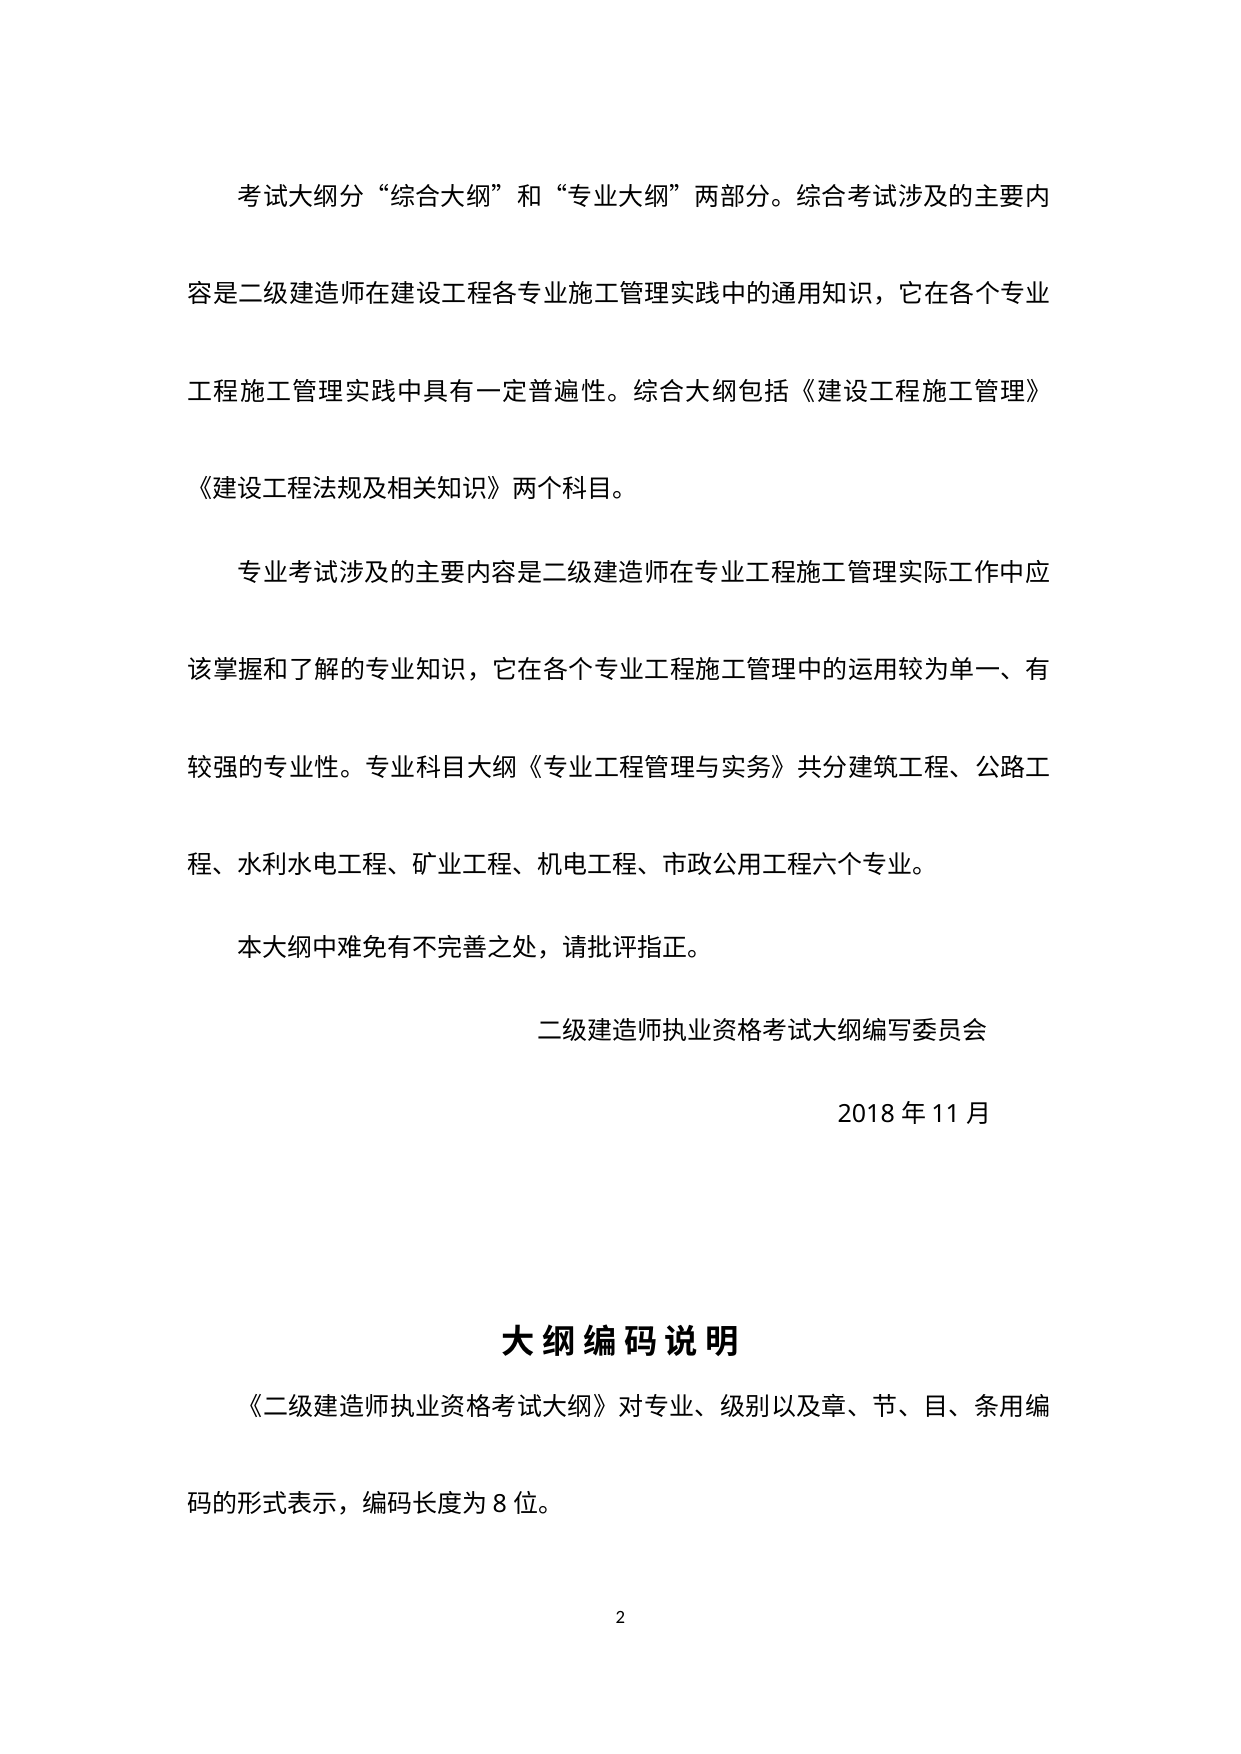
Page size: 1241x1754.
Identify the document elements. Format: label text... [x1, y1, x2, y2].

text 大 纲 编 码 说 明 [187, 1307, 1053, 1372]
text 专业考试涉及的主要内容是二级建造师在专业工程施工管理实际工作中应该掌握和了解的专业知识，它在各个专业工程施工管理中的运用较为单一、有较强的专业性。专业科目大纲《专业工程管理与实务》共分建筑工程、公路工程、水利水电工程、矿业工程、机电工程、市政公用工程六个专业。 [187, 538, 1053, 895]
text 《二级建造师执业资格考试大纲》对专业、级别以及章、节、目、条用编码的形式表示，编码长度为8 位。 [187, 1372, 1053, 1534]
text 本大纲中难免有不完善之处，请批评指正。 [187, 913, 1053, 978]
text 考试大纲分“综合大纲”和“专业大纲”两部分。综合考试涉及的主要内容是二级建造师在建设工程各专业施工管理实践中的通用知识，它在各个专业工程施工管理实践中具有一定普遍性。综合大纲包括《建设工程施工管理》《建设工程法规及相关知识》两个科目。 [187, 162, 1053, 519]
text 二级建造师执业资格考试大纲编写委员会 [187, 996, 1053, 1061]
text 2018 年11 月 [187, 1079, 1003, 1144]
